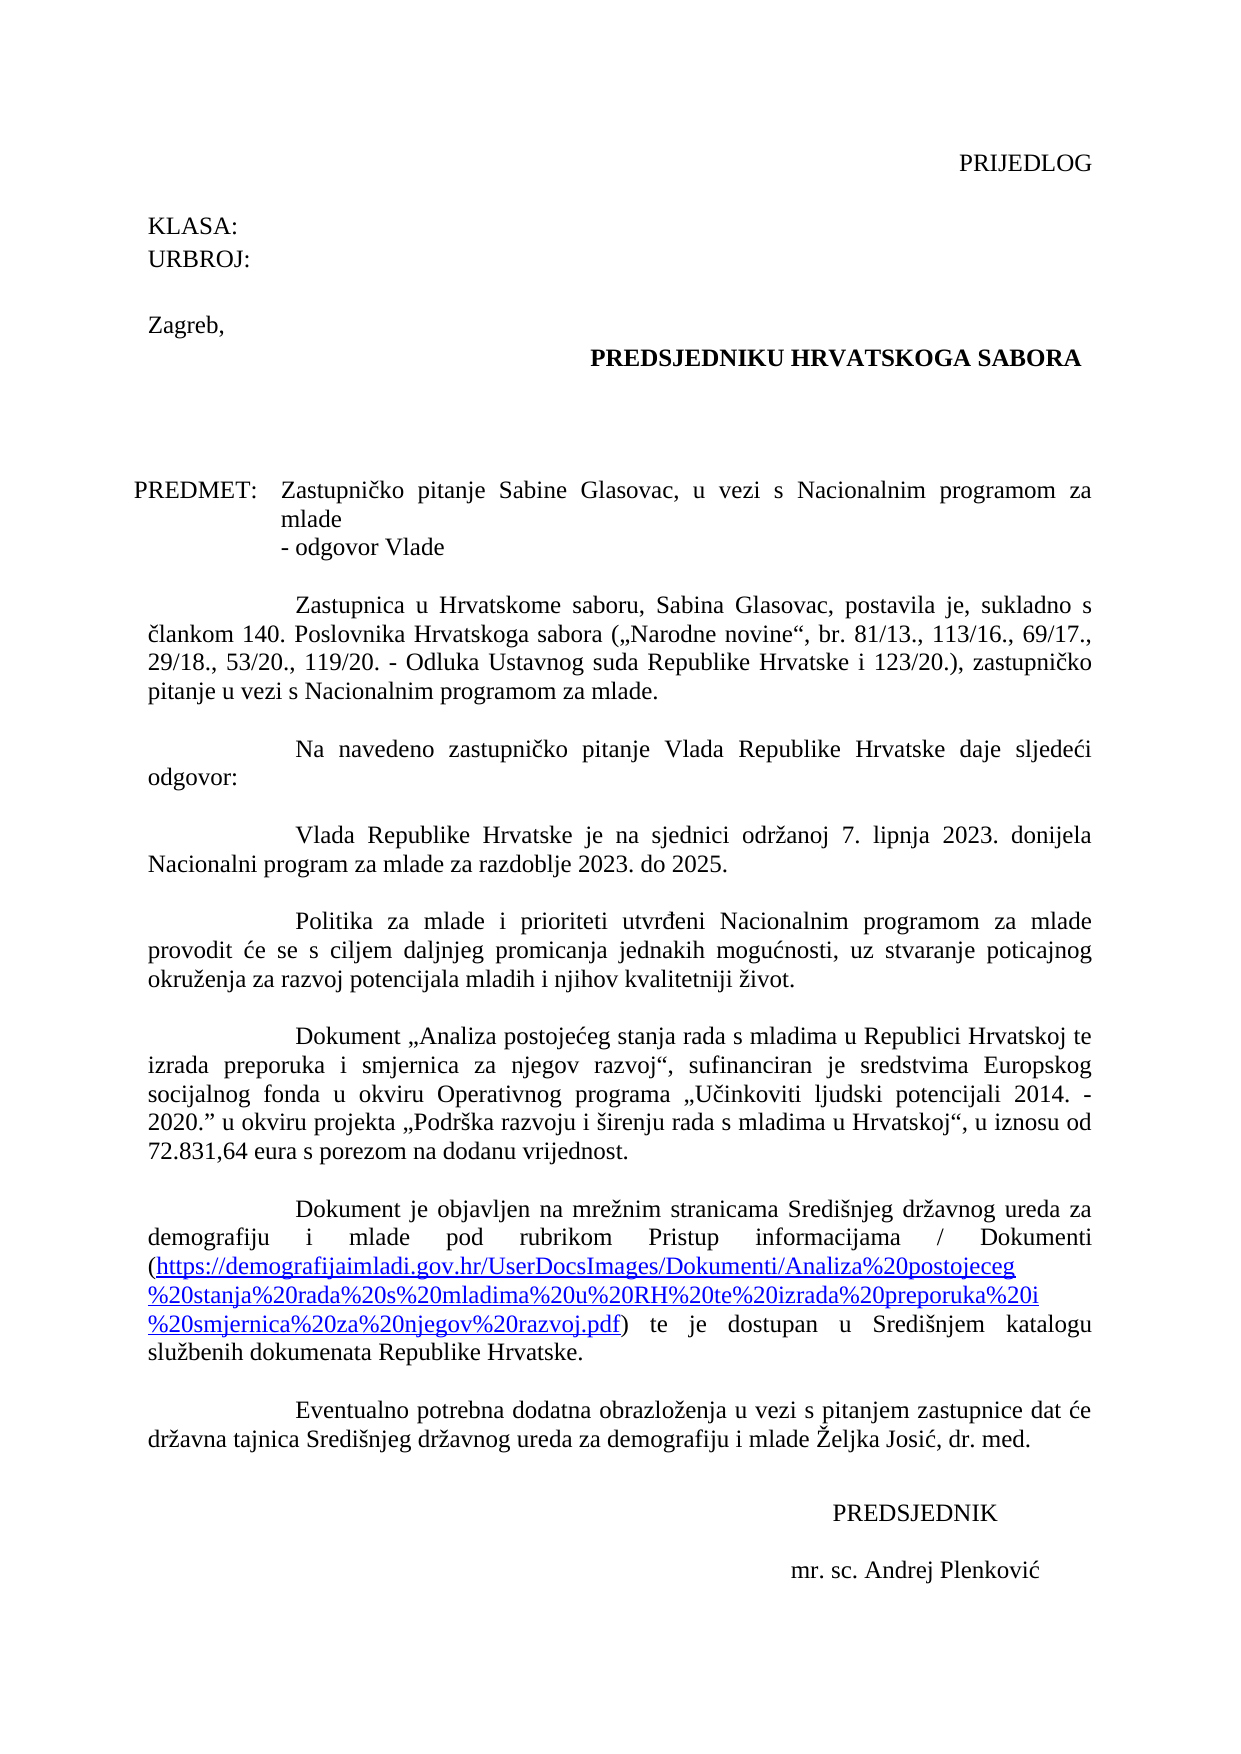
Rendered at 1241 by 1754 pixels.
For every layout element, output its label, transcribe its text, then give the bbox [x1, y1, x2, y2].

text mr. sc. Andrej Plenković [148, 1555, 1093, 1584]
text KLASA: [148, 211, 1093, 239]
text - odgovor Vlade [134, 532, 1093, 561]
text Dokument „Analiza postojećeg stanja rada s mladima u Republici Hrvatskoj te izrada preporuka i smjernica za njegov razvoj“, sufinanciran je sredstvima Europskog socijalnog fonda u okviru Operativnog programa „Učinkoviti ljudski potencijali 2014. - 2020.” u okviru projekta „Podrška razvoju i širenju rada s mladima u Hrvatskoj“, u iznosu od 72.831,64 eura s porezom na dodanu vrijednost. [148, 1021, 1093, 1165]
text Na navedeno zastupničko pitanje Vlada Republike Hrvatske daje sljedeći odgovor: [148, 734, 1093, 791]
text Politika za mlade i prioriteti utvrđeni Nacionalnim programom za mlade provodit će se s ciljem daljnjeg promicanja jednakih mogućnosti, uz stvaranje poticajnog okruženja za razvoj potencijala mladih i njihov kvalitetniji život. [148, 906, 1093, 992]
text Eventualno potrebna dodatna obrazloženja u vezi s pitanjem zastupnice dat će državna tajnica Središnjeg državnog ureda za demografiju i mlade Željka Josić, dr. med. [148, 1395, 1093, 1452]
text Dokument je objavljen na mrežnim stranicama Središnjeg državnog ureda za demografiju i mlade pod rubrikom Pristup informacijama / Dokumenti (https://demografijaimladi.gov.hr/UserDocsImages/Dokumenti/Analiza%20postojeceg%20stanja%20rada%20s%20mladima%20u%20RH%20te%20izrada%20preporuka%20i%20smjernica%20za%20njegov%20razvoj.pdf) te je dostupan u Središnjem katalogu službenih dokumenata Republike Hrvatske. [148, 1194, 1093, 1366]
text PREDSJEDNIK [148, 1498, 1093, 1527]
text PRIJEDLOG [148, 148, 1093, 176]
text Zastupnica u Hrvatskome saboru, Sabina Glasovac, postavila je, sukladno s člankom 140. Poslovnika Hrvatskoga sabora („Narodne novine“, br. 81/13., 113/16., 69/17., 29/18., 53/20., 119/20. - Odluka Ustavnog suda Republike Hrvatske i 123/20.), zastupničko pitanje u vezi s Nacionalnim programom za mlade. [148, 590, 1093, 705]
text URBROJ: [148, 244, 1093, 273]
text Vlada Republike Hrvatske je na sjednici održanoj 7. lipnja 2023. donijela Nacionalni program za mlade za razdoblje 2023. do 2025. [148, 820, 1093, 877]
text PREDMET: Zastupničko pitanje Sabine Glasovac, u vezi s Nacionalnim programom za mlade [134, 475, 1093, 532]
text PREDSJEDNIKU HRVATSKOGA SABORA [148, 343, 1093, 372]
text Zagreb, [148, 310, 1093, 339]
